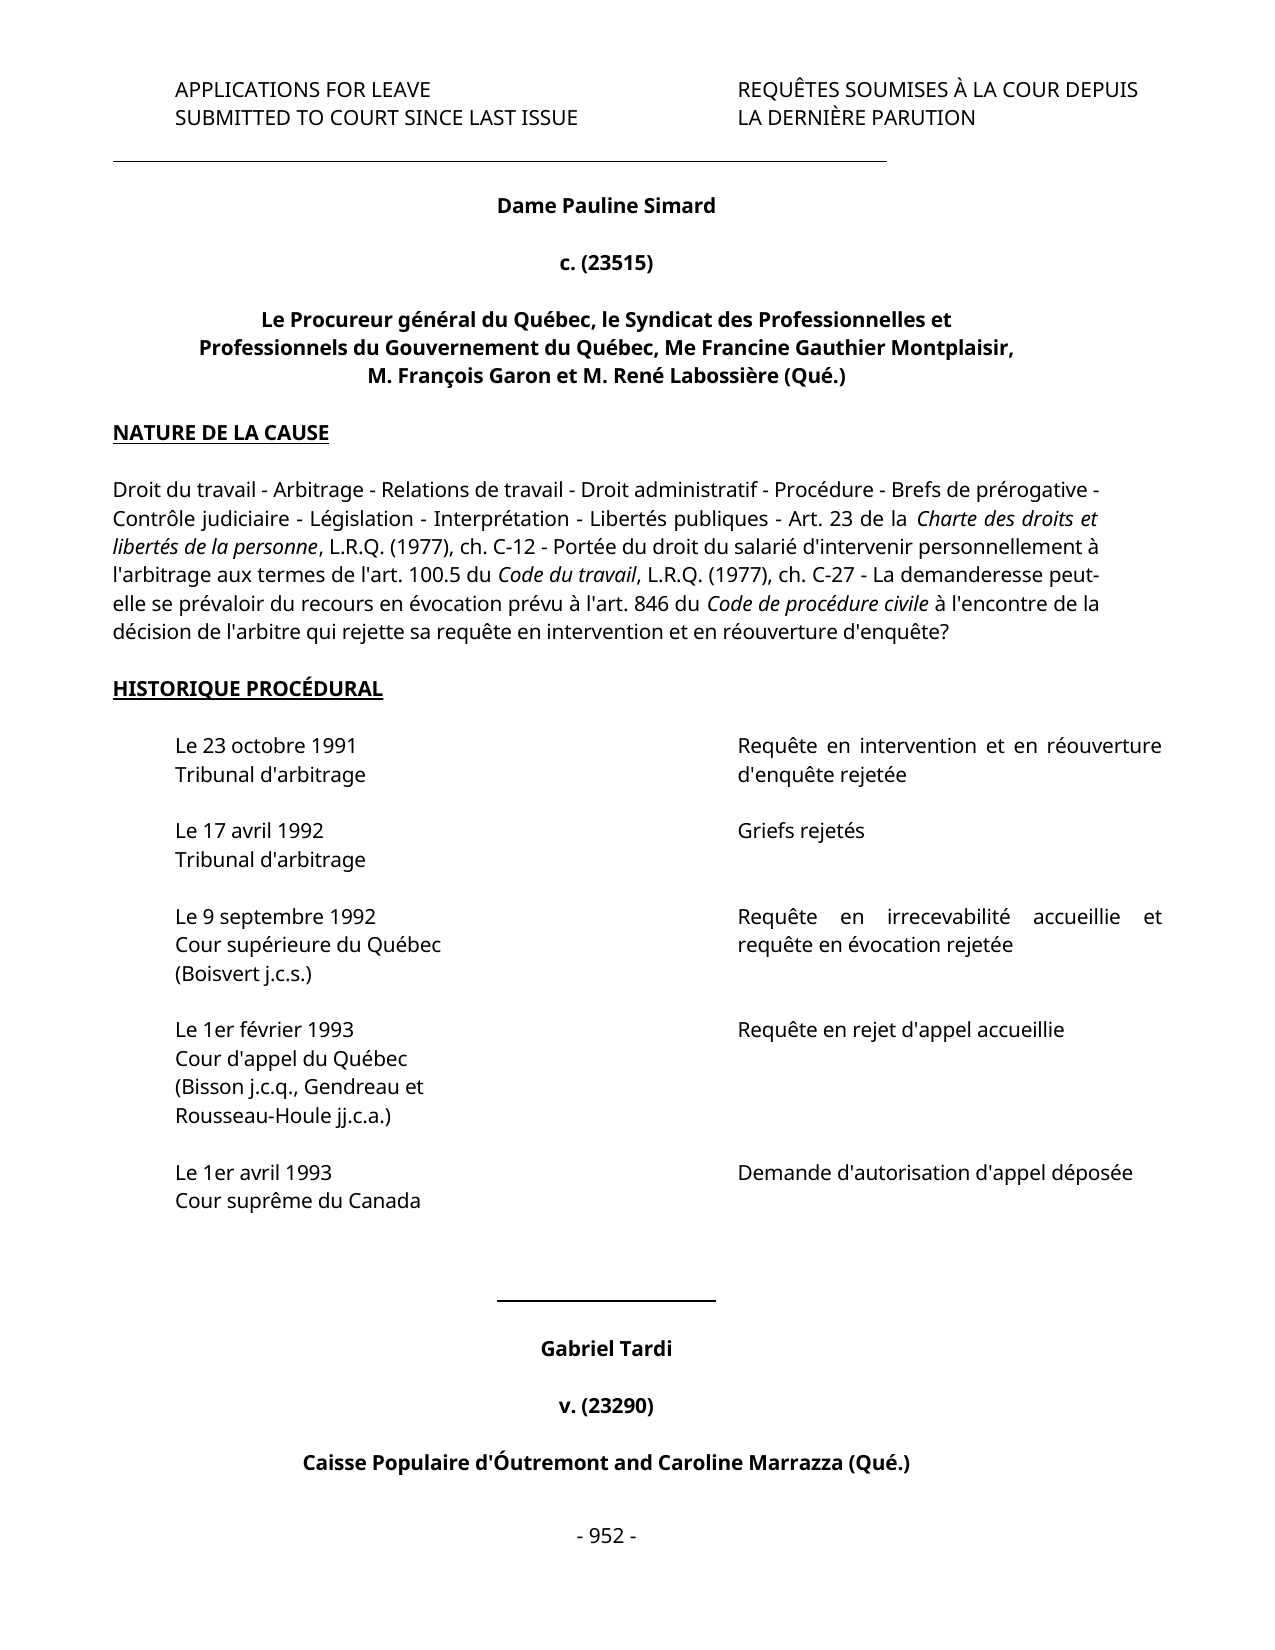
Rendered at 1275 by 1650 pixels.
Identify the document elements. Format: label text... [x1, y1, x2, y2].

table_header Demande d'autorisation d'appel déposée [675, 1158, 1225, 1215]
table_header Le 23 octobre 1991 Tribunal d'arbitrage [113, 731, 675, 788]
table_header Griefs rejetés [675, 817, 1225, 873]
text Droit du travail - Arbitrage - Relations de travail - Droit administratif - Procédure - Brefs de prérogative - Contrôle judiciaire - Législation - Interprétation - Libertés publiques - Art. 23 de la Charte des droits et libertés de la personne, L.R.Q. (1977), ch. C-12 - Portée du droit du salarié d'intervenir personnellement à l'arbitrage aux termes de l'art. 100.5 du Code du travail, L.R.Q. (1977), ch. C-27 - La demanderesse peut-elle se prévaloir du recours en évocation prévu à l'art. 846 du Code de procédure civile à l'encontre de la décision de l'arbitre qui rejette sa requête en intervention et en réouverture d'enquête? [112, 475, 1100, 646]
text Gabriel Tardi [112, 1334, 1100, 1362]
text Le Procureur général du Québec, le Syndicat des Professionnelles et [112, 305, 1100, 333]
text Dame Pauline Simard [112, 191, 1100, 219]
table_header Requête en intervention et en réouverture d'enquête rejetée [675, 731, 1225, 788]
table_header Requête en irrecevabilité accueillie et requête en évocation rejetée [675, 902, 1225, 987]
table_header Le 1er février 1993 Cour d'appel du Québec (Bisson j.c.q., Gendreau et Rousseau-Houle jj.c.a.) [113, 1016, 675, 1129]
text Professionnels du Gouvernement du Québec, Me Francine Gauthier Montplaisir, [112, 333, 1100, 362]
table_header Le 17 avril 1992 Tribunal d'arbitrage [113, 817, 675, 873]
text Caisse Populaire d'Óutremont and Caroline Marrazza (Qué.) [112, 1448, 1100, 1476]
table_header Le 9 septembre 1992 Cour supérieure du Québec (Boisvert j.c.s.) [113, 902, 675, 987]
text HISTORIQUE PROCÉDURAL [112, 674, 1100, 703]
table_header Requête en rejet d'appel accueillie [675, 1016, 1225, 1129]
text NATURE DE LA CAUSE [112, 418, 1100, 447]
text c. (23515) [112, 248, 1100, 276]
text v. (23290) [112, 1391, 1100, 1419]
table_header Le 1er avril 1993 Cour suprême du Canada [113, 1158, 675, 1215]
text M. François Garon et M. René Labossière (Qué.) [112, 362, 1100, 390]
